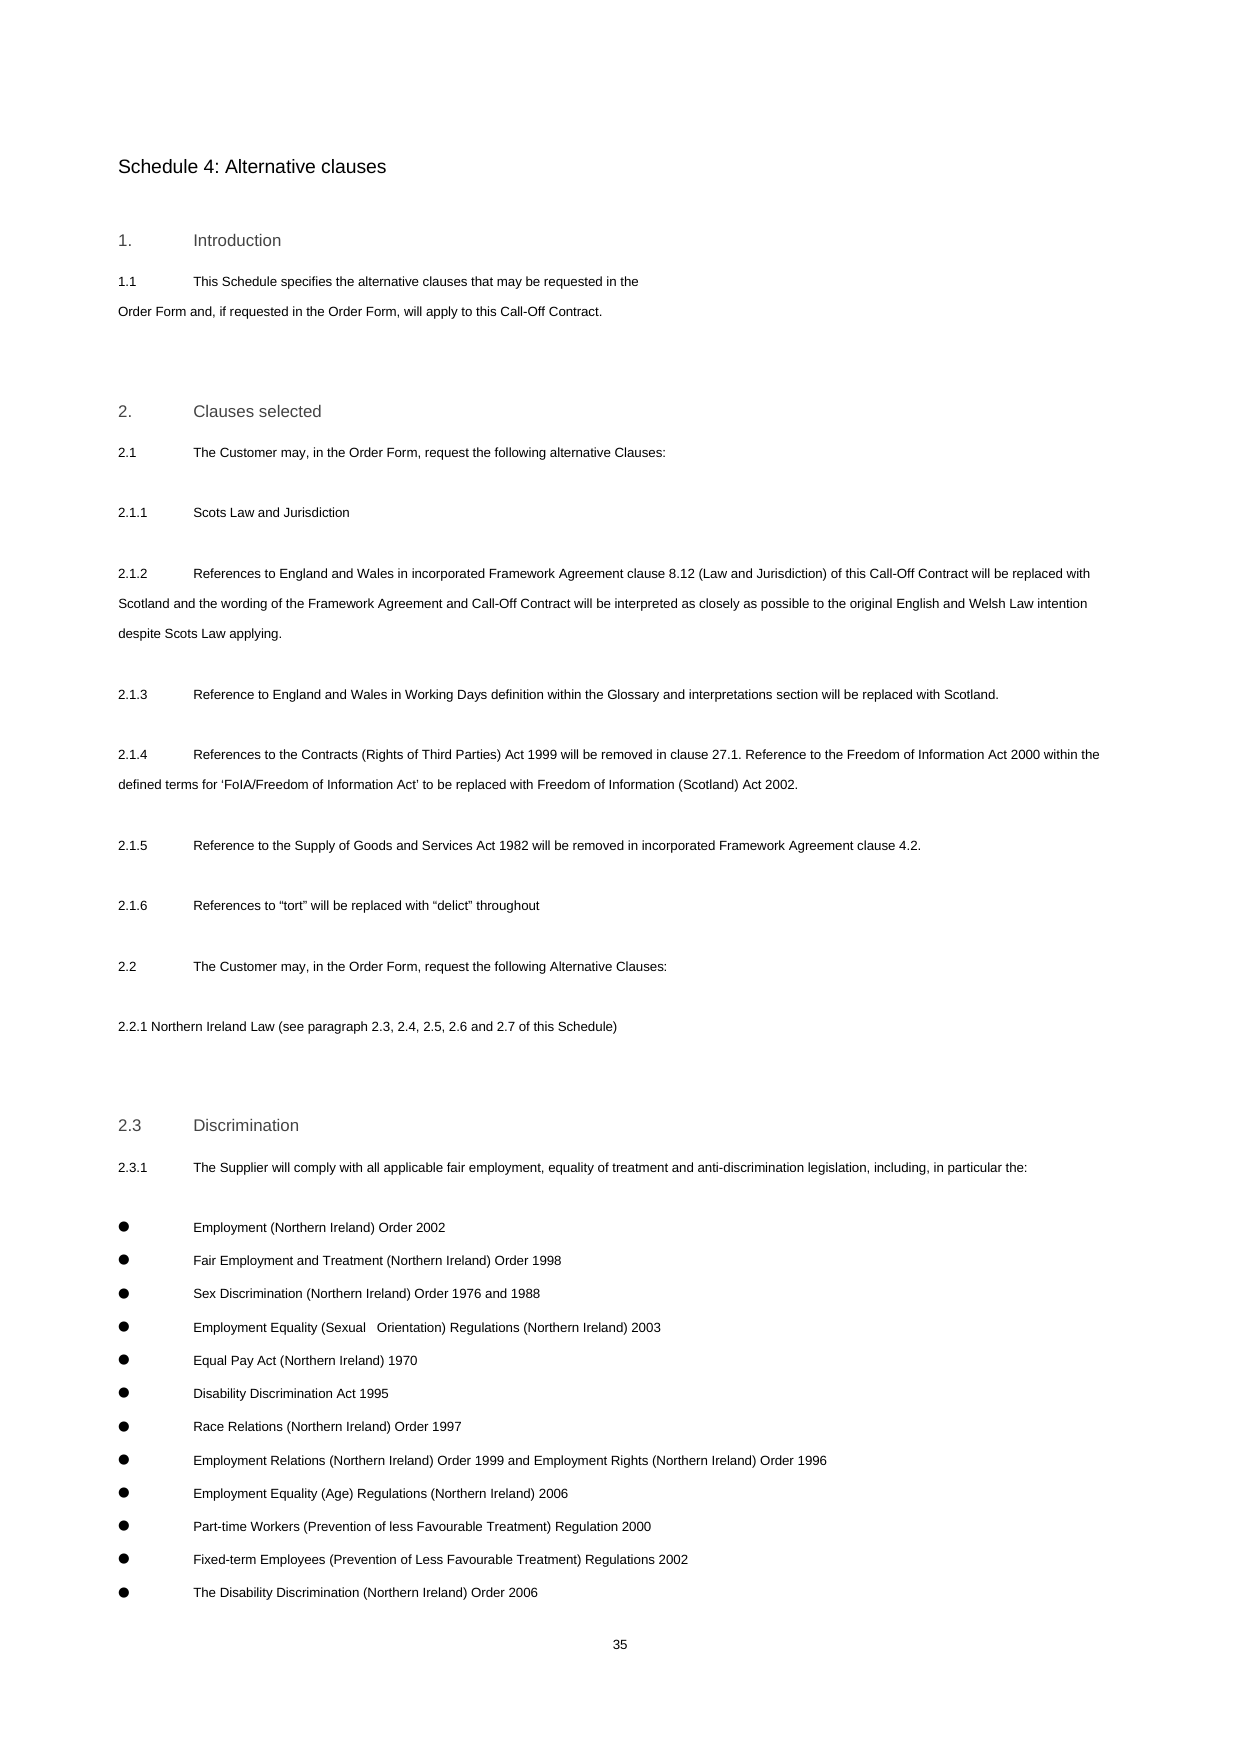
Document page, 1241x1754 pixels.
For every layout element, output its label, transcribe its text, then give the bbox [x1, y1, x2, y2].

list Sex Discrimination (Northern Ireland) Order 1976 and 1988 [118, 1276, 1122, 1304]
text 1.1 This Schedule specifies the alternative clauses that may be requested in the [118, 263, 1122, 289]
text 2.1.6 References to “tort” will be replaced with “delict” throughout [118, 887, 1122, 913]
text 2.1 The Customer may, in the Order Form, request the following alternative Clauses: [118, 434, 1122, 460]
list The Disability Discrimination (Northern Ireland) Order 2006 [118, 1574, 1122, 1603]
text 2.1.5 Reference to the Supply of Goods and Services Act 1982 will be removed in incorporated Framework Agreement clause 4.2. [118, 827, 1122, 853]
text 2.2 The Customer may, in the Order Form, request the following Alternative Clauses: [118, 948, 1122, 974]
list Employment Equality (Age) Regulations (Northern Ireland) 2006 [118, 1475, 1122, 1504]
list Fixed-term Employees (Prevention of Less Favourable Treatment) Regulations 2002 [118, 1541, 1122, 1570]
text 2.3.1 The Supplier will comply with all applicable fair employment, equality of treatment and anti-discrimination legislation, including, in particular the: [118, 1149, 1122, 1175]
subtitle Schedule 4: Alternative clauses [118, 139, 1122, 177]
list Fair Employment and Treatment (Northern Ireland) Order 1998 [118, 1242, 1122, 1271]
list Employment Relations (Northern Ireland) Order 1999 and Employment Rights (Northern Ireland) Order 1996 [118, 1442, 1122, 1471]
list Race Relations (Northern Ireland) Order 1997 [118, 1408, 1122, 1437]
list Equal Pay Act (Northern Ireland) 1970 [118, 1342, 1122, 1371]
subtitle 2. Clauses selected [118, 387, 1122, 421]
subtitle 1. Introduction [118, 216, 1122, 250]
text 2.1.4 References to the Contracts (Rights of Third Parties) Act 1999 will be removed in clause 27.1. Reference to the Freedom of Information Act 2000 within the defined terms for ‘FoIA/Freedom of Information Act’ to be replaced with Freedom of Information (Scotland) Act 2002. [118, 736, 1122, 793]
subtitle 2.3 Discrimination [118, 1102, 1122, 1135]
text 2.2.1 Northern Ireland Law (see paragraph 2.3, 2.4, 2.5, 2.6 and 2.7 of this Schedule) [118, 1008, 1122, 1034]
list Disability Discrimination Act 1995 [118, 1375, 1122, 1404]
text 2.1.2 References to England and Wales in incorporated Framework Agreement clause 8.12 (Law and Jurisdiction) of this Call-Off Contract will be replaced with Scotland and the wording of the Framework Agreement and Call-Off Contract will be interpreted as closely as possible to the original English and Welsh Law intention despite Scots Law applying. [118, 555, 1122, 642]
list Employment Equality (Sexual Orientation) Regulations (Northern Ireland) 2003 [118, 1309, 1122, 1338]
list Employment (Northern Ireland) Order 2002 [118, 1209, 1122, 1238]
list Part-time Workers (Prevention of less Favourable Treatment) Regulation 2000 [118, 1508, 1122, 1537]
text Order Form and, if requested in the Order Form, will apply to this Call-Off Contract. [118, 293, 1122, 320]
text 2.1.1 Scots Law and Jurisdiction [118, 494, 1122, 521]
text 2.1.3 Reference to England and Wales in Working Days definition within the Glossary and interpretations section will be replaced with Scotland. [118, 676, 1122, 702]
